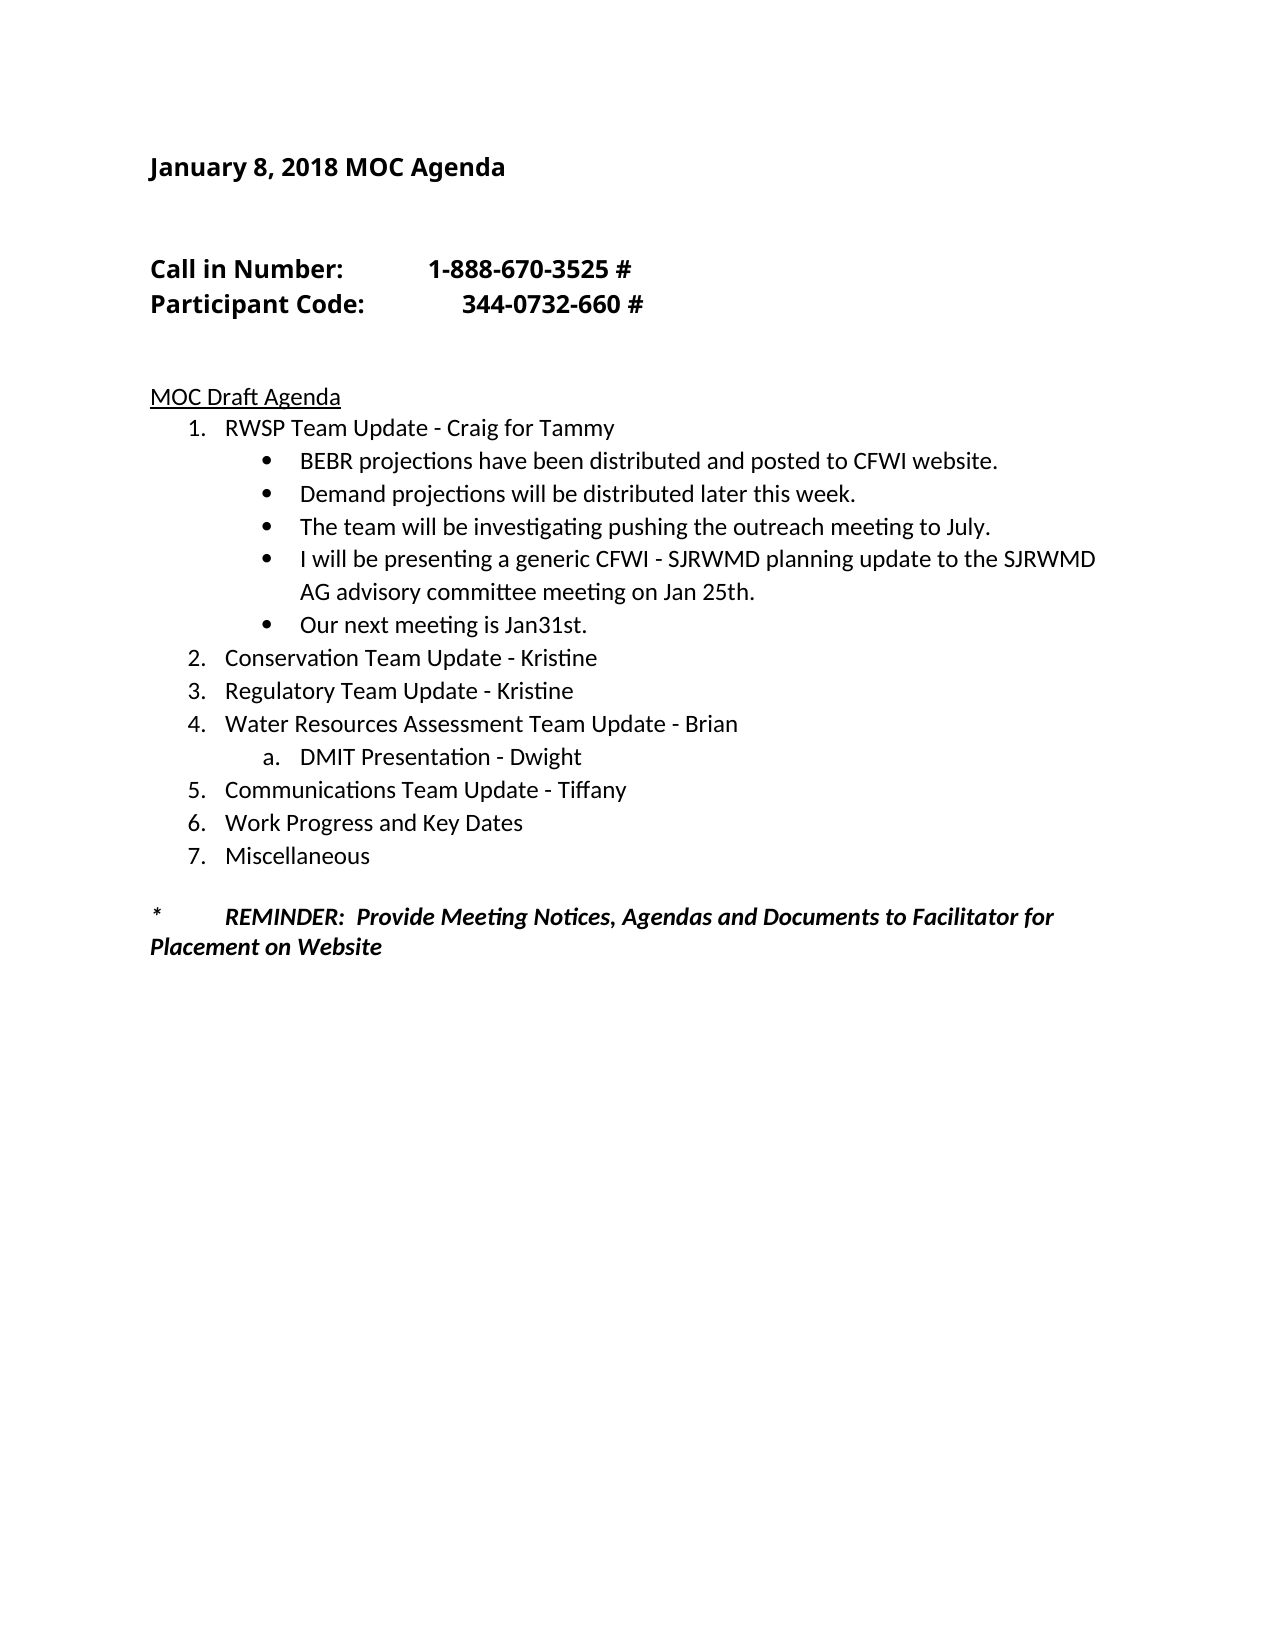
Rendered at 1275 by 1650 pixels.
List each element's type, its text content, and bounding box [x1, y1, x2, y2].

list Water Resources Assessment Team Update - Brian [187, 708, 1125, 739]
list DMIT Presentation - Dwight [262, 741, 1125, 772]
list Miscellaneous [187, 840, 1125, 870]
list I will be presenting a generic CFWI - SJRWMD planning update to the SJRWMD AG advisory committee meeting on Jan 25th. [262, 543, 1125, 607]
list Conservation Team Update - Kristine [187, 642, 1125, 673]
text MOC Draft Agenda [150, 381, 1125, 412]
list Communications Team Update - Tiffany [187, 774, 1125, 804]
list Regulatory Team Update - Kristine [187, 675, 1125, 706]
text Participant Code: 344-0732-660 # [150, 286, 1117, 320]
text January 8, 2018 MOC Agenda [150, 150, 1117, 184]
text Call in Number: 1-888-670-3525 # [150, 252, 1117, 286]
list BEBR projections have been distributed and posted to CFWI website. [262, 445, 1125, 475]
list Demand projections will be distributed later this week. [262, 478, 1125, 508]
list Our next meeting is Jan31st. [262, 609, 1125, 640]
list * REMINDER: Provide Meeting Notices, Agendas and Documents to Facilitator for Placement on Website [150, 901, 1125, 962]
list RWSP Team Update - Craig for Tammy [187, 412, 1125, 442]
list The team will be investigating pushing the outreach meeting to July. [262, 511, 1125, 541]
list Work Progress and Key Dates [187, 807, 1125, 837]
